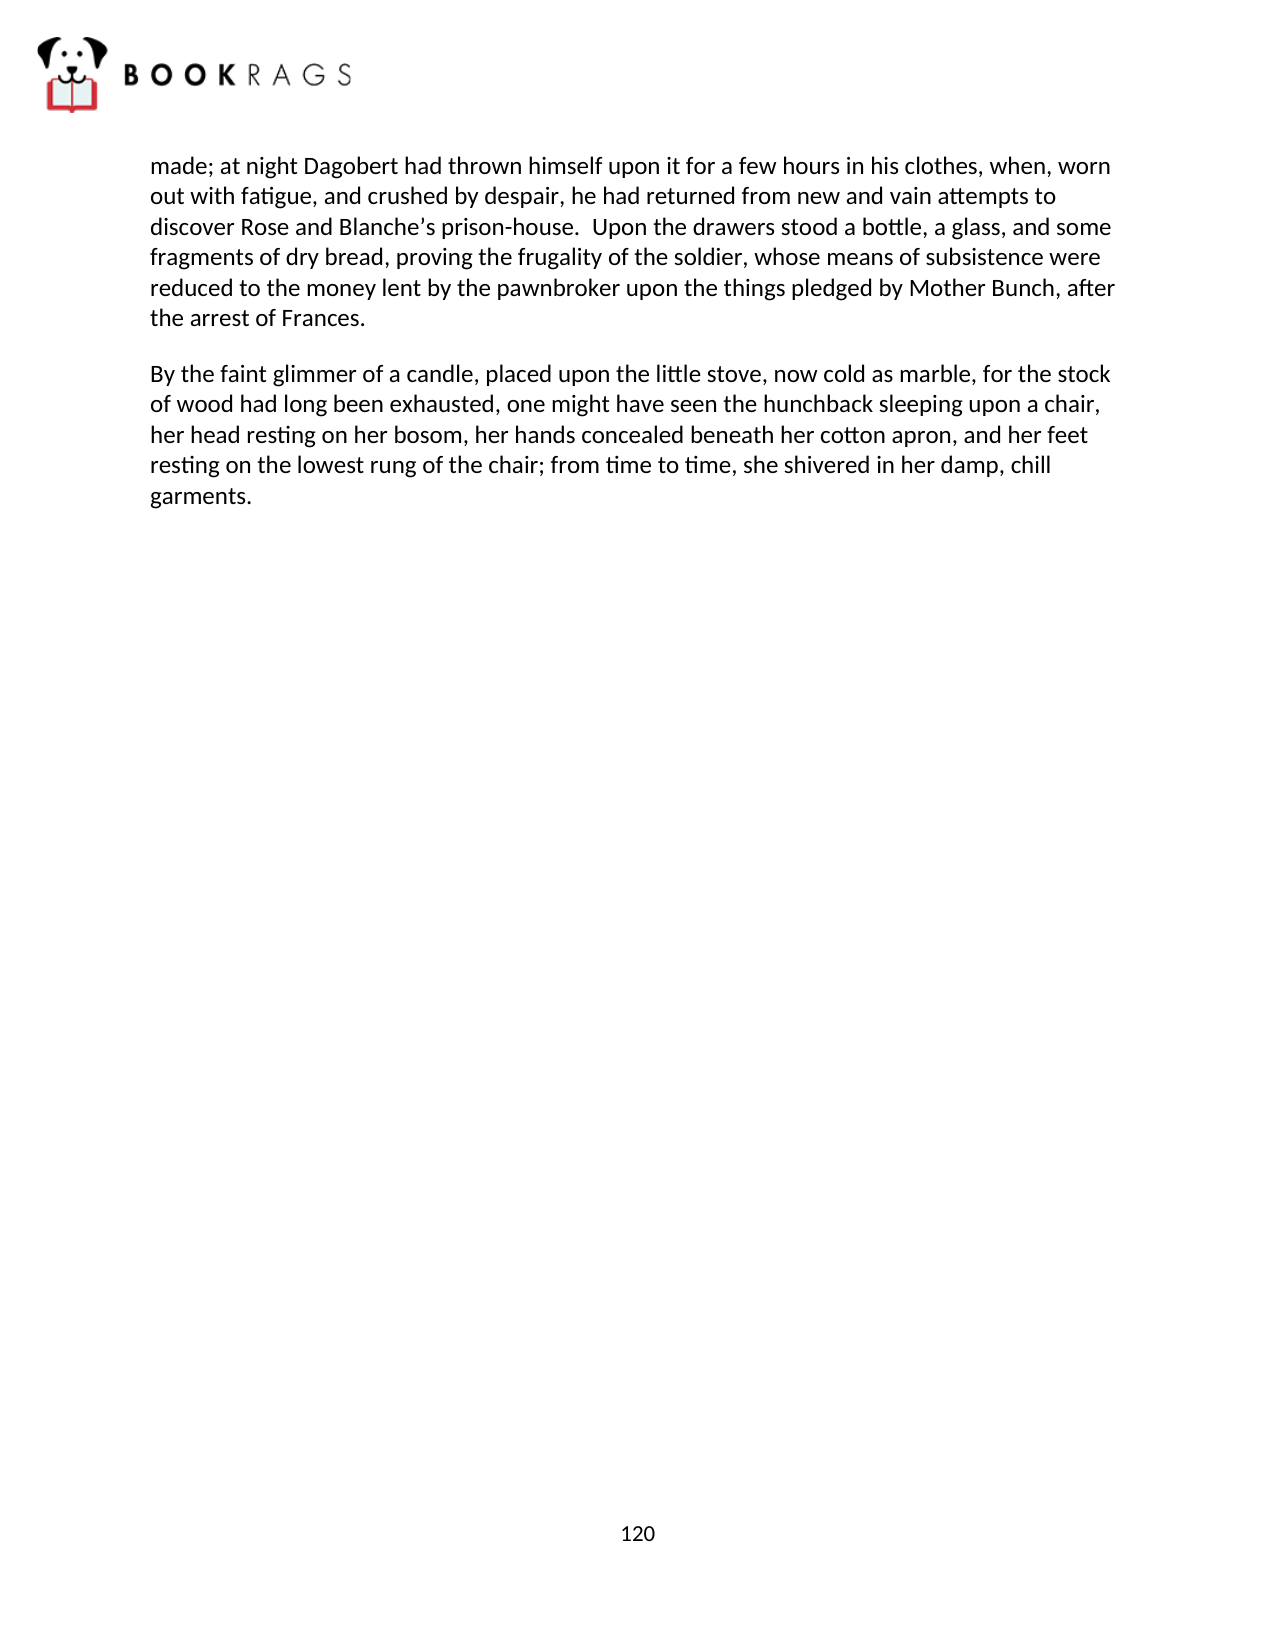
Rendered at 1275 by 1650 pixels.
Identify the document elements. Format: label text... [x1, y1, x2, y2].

picture [37, 37, 351, 113]
text By the faint glimmer of a candle, placed upon the little stove, now cold as marble, for the stock of wood had long been exhausted, one might have seen the hunchback sleeping upon a chair, her head resting on her bosom, her hands concealed beneath her cotton apron, and her feet resting on the lowest rung of the chair; from time to time, she shivered in her damp, chill garments. [150, 358, 1125, 511]
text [150, 150, 1125, 333]
